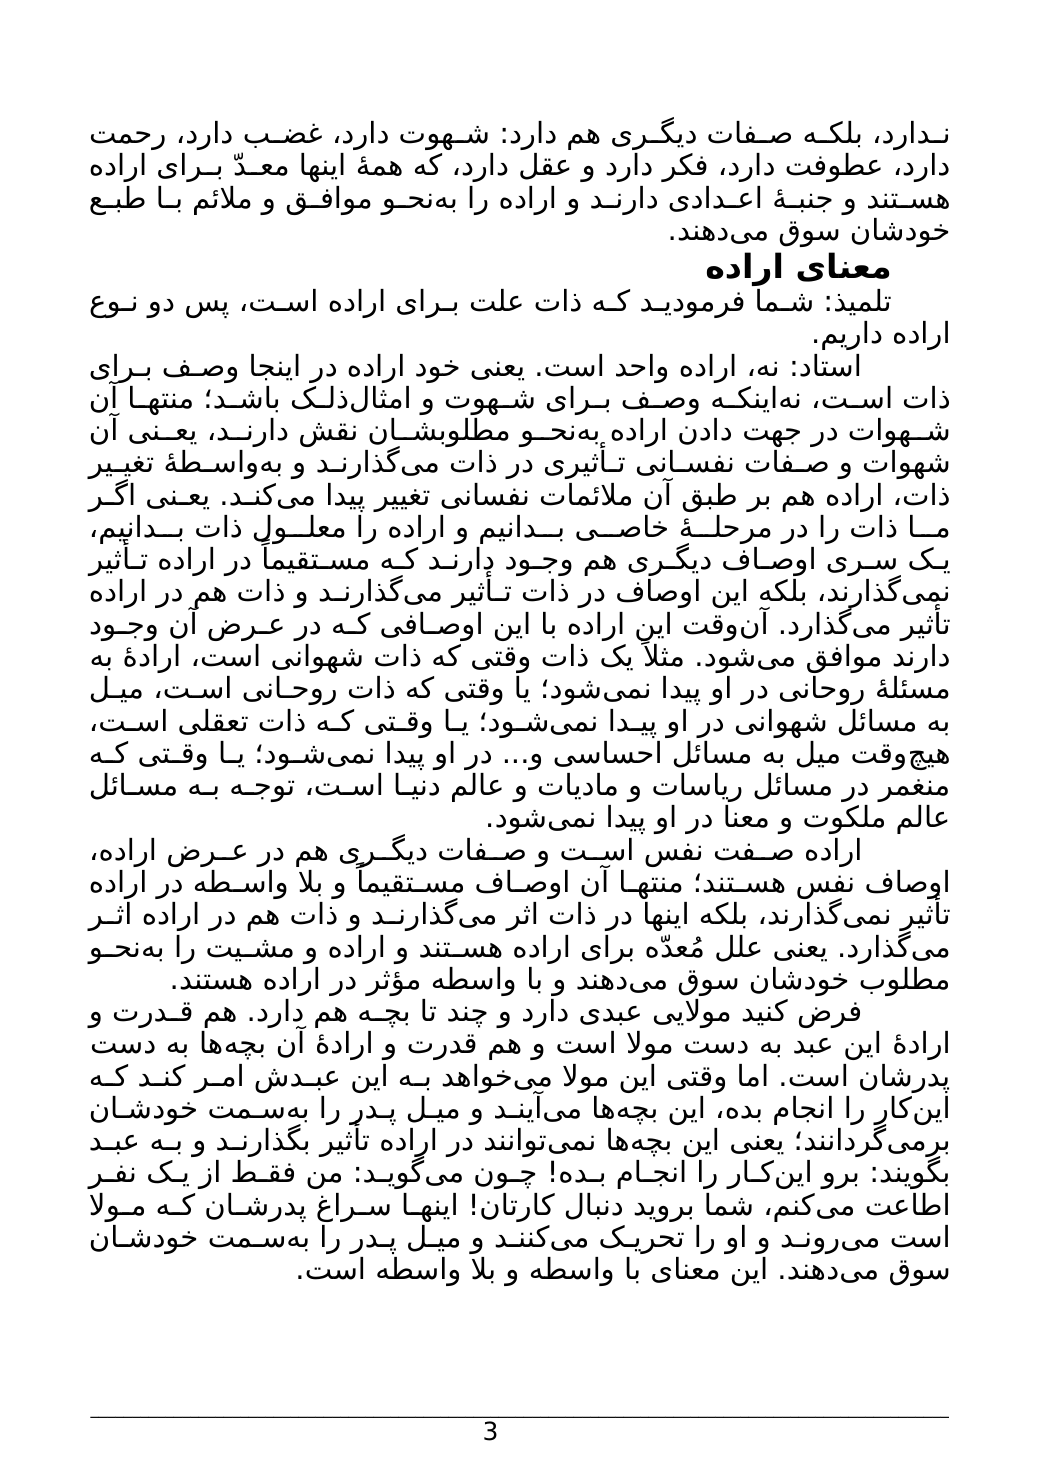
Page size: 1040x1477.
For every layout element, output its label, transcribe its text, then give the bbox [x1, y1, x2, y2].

text استاد: نه، اراده واحد است. یعنی خود اراده در اینجا وصف برای ذات است، نه‌اینکه وصف برای شهوت و امثال‌ذلک باشد؛ منتها آن شهوات در جهت دادن اراده به‌نحو مطلوبشان نقش دارند، یعنی آن شهوات و صفات نفسانی تأثیری در ذات می‌گذارند و به‌واسطۀ تغییر ذات، اراده هم بر طبق آن ملائمات نفسانی تغییر پیدا می‌کند. یعنی اگر ما ذات را در مرحلۀ خاصی بدانیم و اراده را معلول ذات بدانیم، یک سری اوصاف دیگری هم وجود دارند که مستقیماً در اراده تأثیر نمی‌گذارند، بلکه این اوصاف در ذات تأثیر می‌گذارند و ذات هم در اراده تأثیر می‌گذارد. آن‌وقت این اراده با این اوصافی که در عرض آن وجود دارند موافق می‌شود. مثلاً یک ذات وقتی که ذات شهوانی است، ارادۀ به مسئلۀ روحانی در او پیدا نمی‌شود؛ یا وقتی که ذات روحانی است، میل به مسائل شهوانی در او پیدا نمی‌شود؛ یا وقتی که ذات تعقلی است، هیچ‌وقت میل به مسائل احساسی و... در او پیدا نمی‌شود؛ یا وقتی که منغمر در مسائل ریاسات و مادیات و عالم دنیا است، توجه به مسائل عالم ملکوت و معنا در او پیدا نمی‌شود. [89, 351, 951, 835]
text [89, 118, 951, 247]
text اراده صفت نفس است و صفات دیگری هم در عرض اراده، اوصاف نفس هستند؛ منتها آن اوصاف مستقیماً و بلا واسطه در اراده تأثیر نمی‌گذارند، بلکه اینها در ذات اثر می‌گذارند و ذات هم در اراده اثر می‌گذارد. یعنی علل مُعدّه برای اراده هستند و اراده و مشیت را به‌نحو مطلوب خودشان سوق می‌دهند و با واسطه مؤثر در اراده هستند. [89, 835, 951, 996]
text فرض کنید مولایی عبدی دارد و چند تا بچه هم دارد. هم قدرت و ارادۀ این عبد به دست مولا است و هم قدرت و ارادۀ آن بچه‌ها به دست پدرشان است. اما وقتی این مولا می‌خواهد به این عبدش امر کند که این‌کار را انجام بده، این بچه‌ها می‌آیند و میل پدر را به‌سمت خودشان برمی‌گردانند؛ یعنی این بچه‌ها نمی‌توانند در اراده تأثیر بگذارند و به عبد بگویند: برو این‌کار را انجام بده! چون می‌گوید: من فقط از یک نفر اطاعت می‌کنم، شما بروید دنبال کارتان! اینها سراغ پدرشان که مولا است می‌روند و او را تحریک می‌کنند و میل پدر را به‌سمت خودشان سوق می‌دهند. این معنای با واسطه و بلا واسطه است. [89, 996, 951, 1287]
text تلمیذ: شما فرمودید که ذات علت برای اراده است، پس دو نوع اراده داریم. [89, 286, 951, 351]
subtitle معنای اراده [148, 247, 892, 286]
